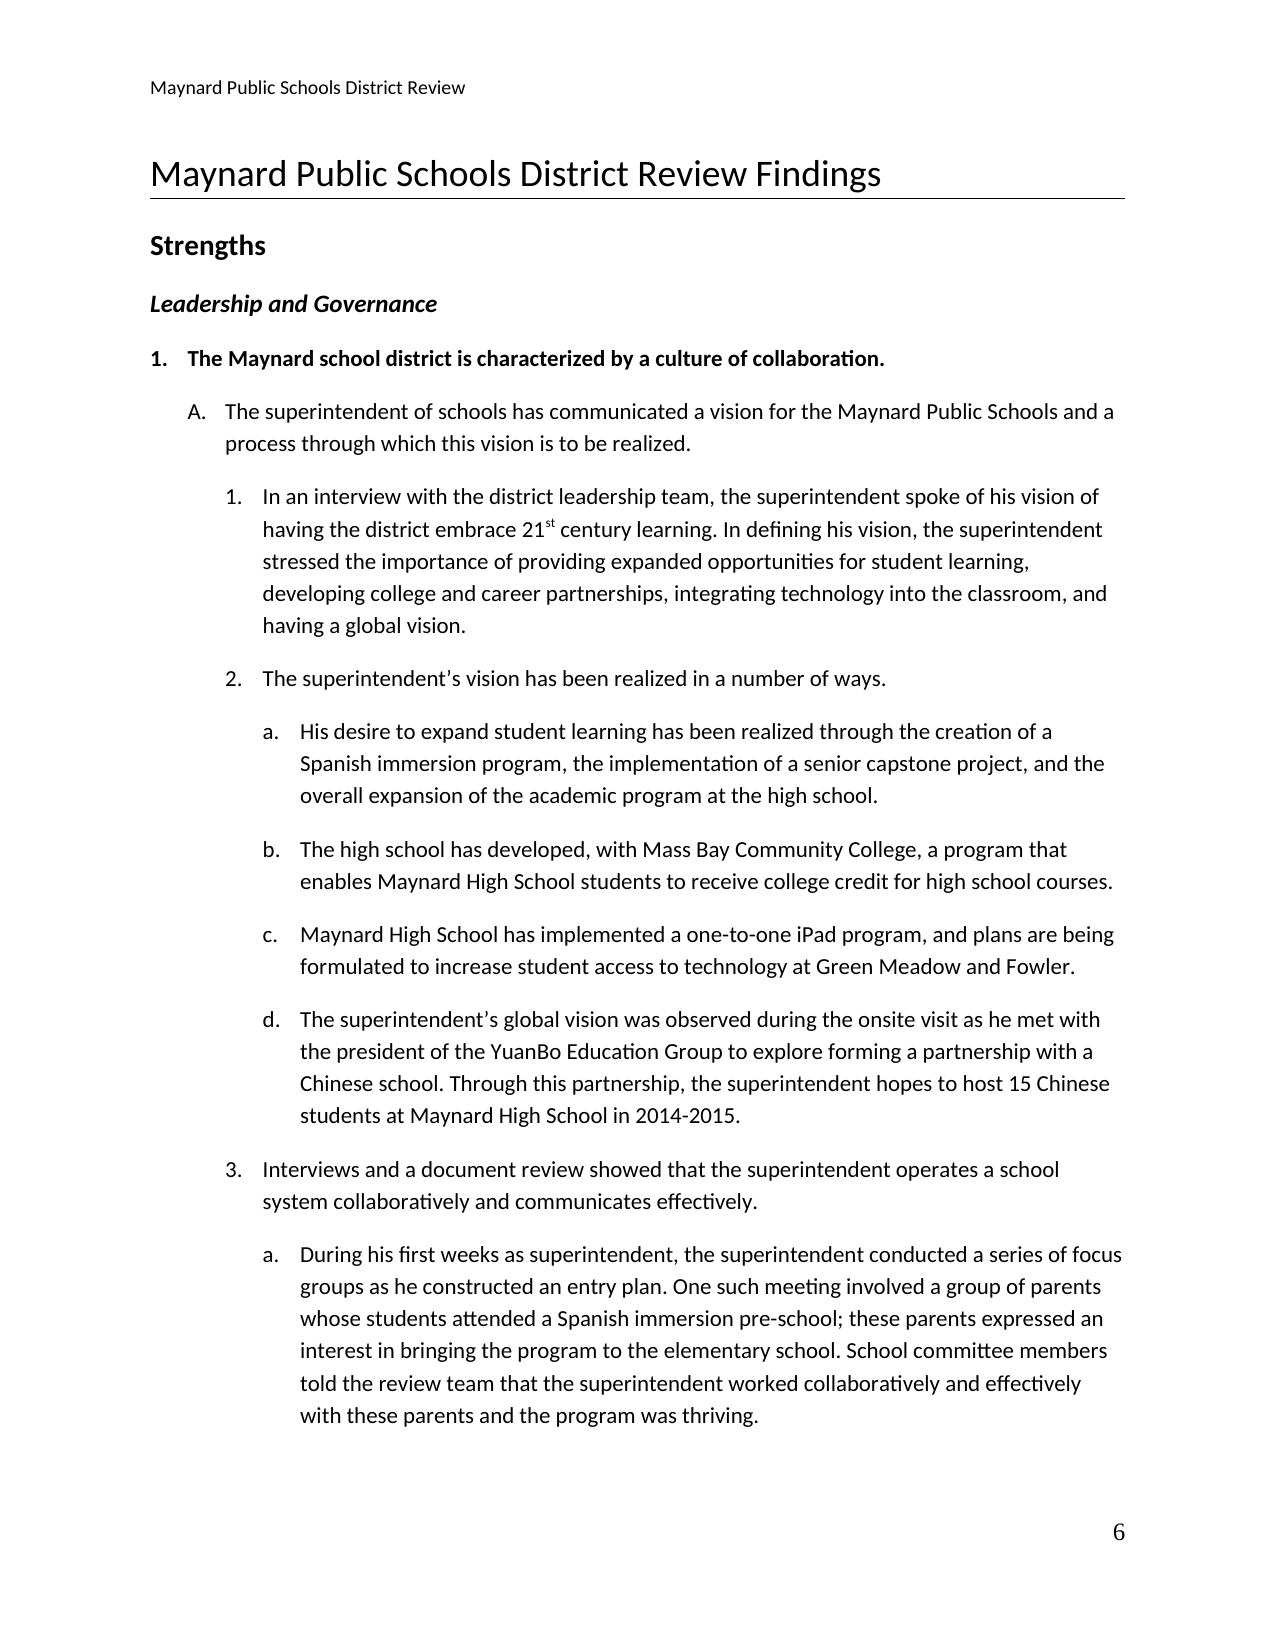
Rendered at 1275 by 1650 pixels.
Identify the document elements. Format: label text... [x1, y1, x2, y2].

text a. During his first weeks as superintendent, the superintendent conducted a series of focus groups as he constructed an entry plan. One such meeting involved a group of parents whose students attended a Spanish immersion pre-school; these parents expressed an interest in bringing the program to the elementary school. School committee members told the review team that the superintendent worked collaboratively and effectively with these parents and the program was thriving. [150, 1240, 1125, 1429]
text 1. The Maynard school district is characterized by a culture of collaboration. [150, 344, 1125, 372]
text 1. In an interview with the district leadership team, the superintendent spoke of his vision of having the district embrace 21st century learning. In defining his vision, the superintendent stressed the importance of providing expanded opportunities for student learning, developing college and career partnerships, integrating technology into the classroom, and having a global vision. [150, 482, 1125, 639]
text Maynard Public Schools District Review Findings [150, 150, 1125, 198]
text Strengths [150, 227, 1125, 262]
text b. The high school has developed, with Mass Bay Community College, a program that enables Maynard High School students to receive college credit for high school courses. [150, 835, 1125, 895]
text A. The superintendent of schools has communicated a vision for the Maynard Public Schools and a process through which this vision is to be realized. [150, 397, 1125, 457]
text 2. The superintendent’s vision has been realized in a number of ways. [150, 664, 1125, 692]
text c. Maynard High School has implemented a one-to-one iPad program, and plans are being formulated to increase student access to technology at Green Meadow and Fowler. [150, 920, 1125, 980]
text d. The superintendent’s global vision was observed during the onsite visit as he met with the president of the YuanBo Education Group to explore forming a partnership with a Chinese school. Through this partnership, the superintendent hopes to host 15 Chinese students at Maynard High School in 2014-2015. [150, 1005, 1125, 1130]
text a. His desire to expand student learning has been realized through the creation of a Spanish immersion program, the implementation of a senior capstone project, and the overall expansion of the academic program at the high school. [150, 717, 1125, 810]
text Leadership and Governance [150, 288, 1125, 319]
text 3. Interviews and a document review showed that the superintendent operates a school system collaboratively and communicates effectively. [150, 1155, 1125, 1215]
